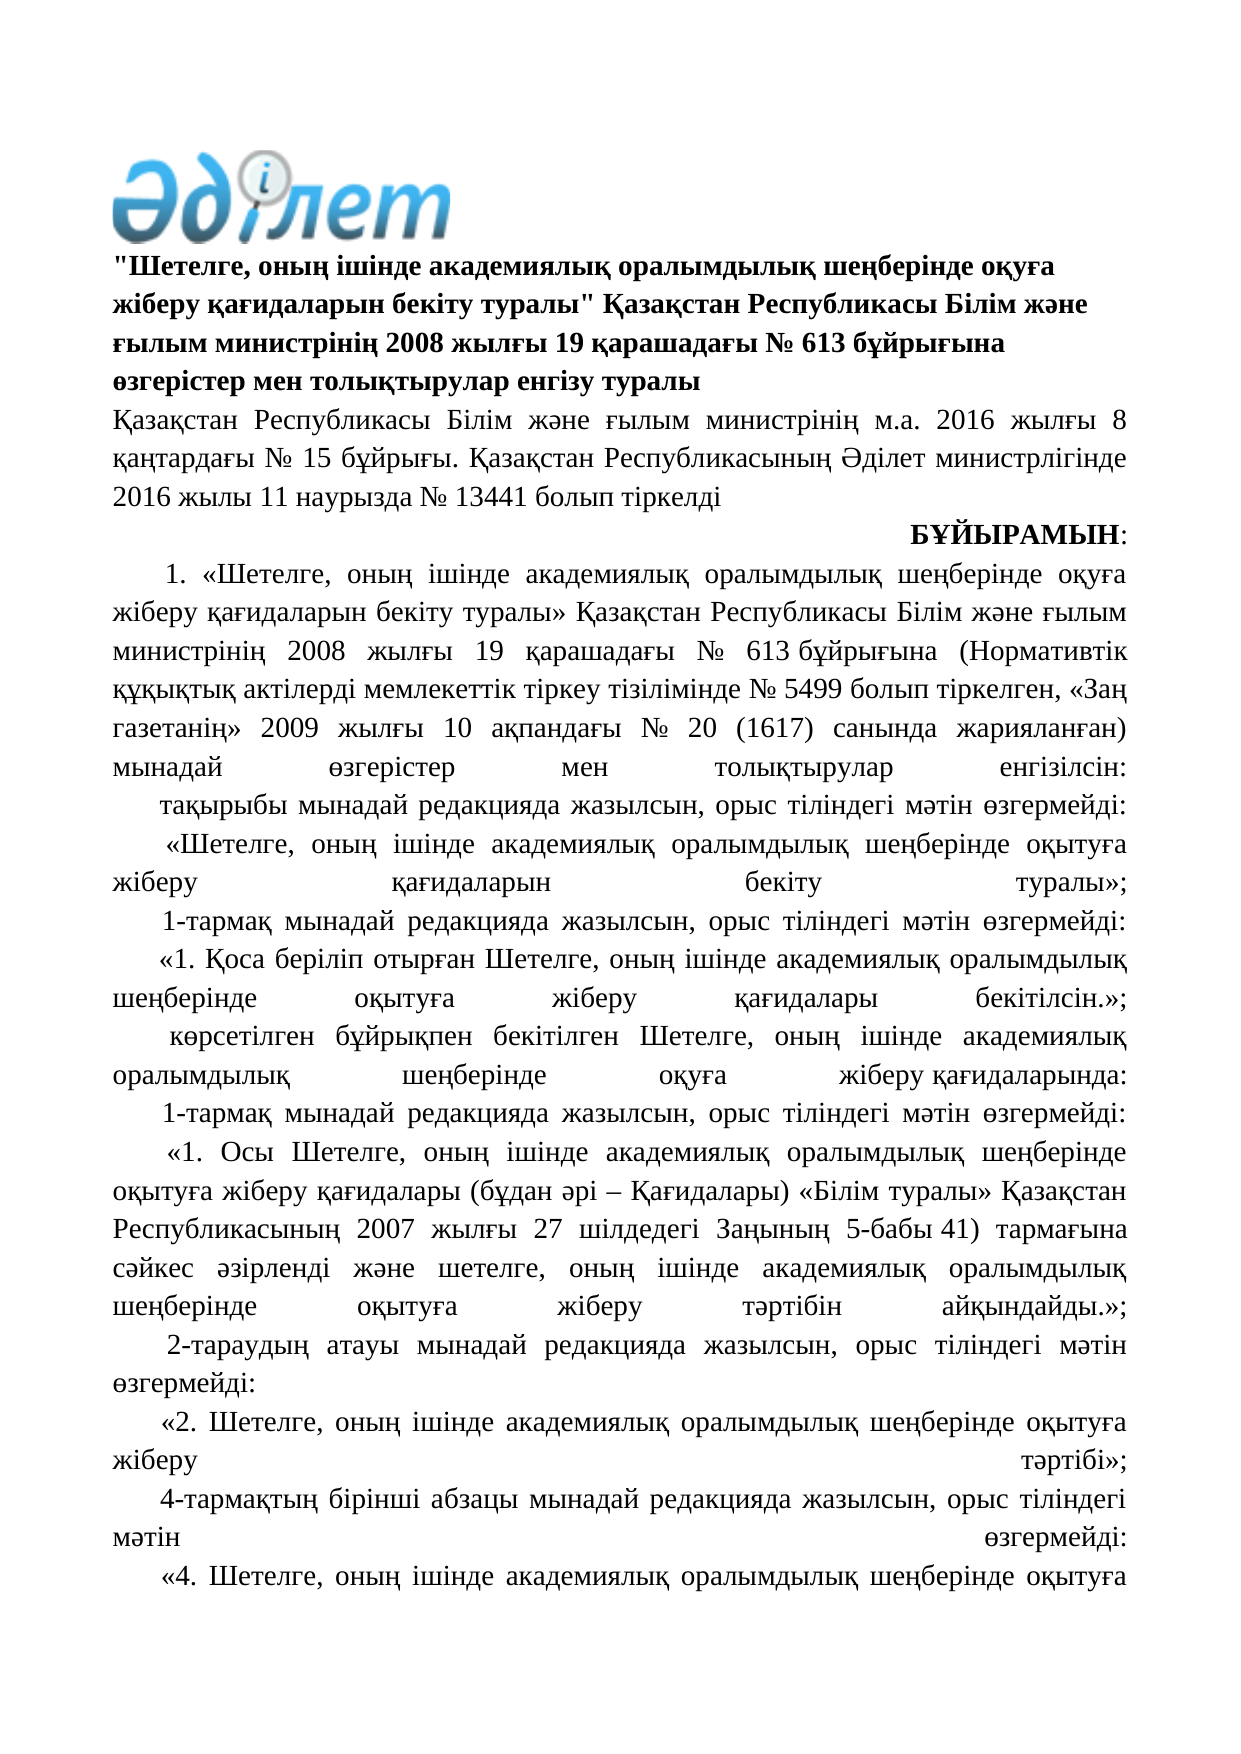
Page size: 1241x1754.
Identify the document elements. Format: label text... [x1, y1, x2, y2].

text Қазақстан Республикасы Білім және ғылым министрінің м.а. 2016 жылғы 8 қаңтардағы № 15 бұйрығы. Қазақстан Республикасының Әділет министрлігінде 2016 жылы 11 наурызда № 13441 болып тіркелді [112, 402, 1128, 512]
picture [112, 150, 451, 244]
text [112, 517, 1128, 1592]
text "Шетелге, оның ішінде академиялық оралымдылық шеңберінде оқуға жіберу қағидаларын бекіту туралы" Қазақстан Республикасы Білім және ғылым министрінің 2008 жылғы 19 қарашадағы № 613 бұйрығына өзгерістер мен толықтырулар енгізу туралы [112, 248, 1128, 397]
